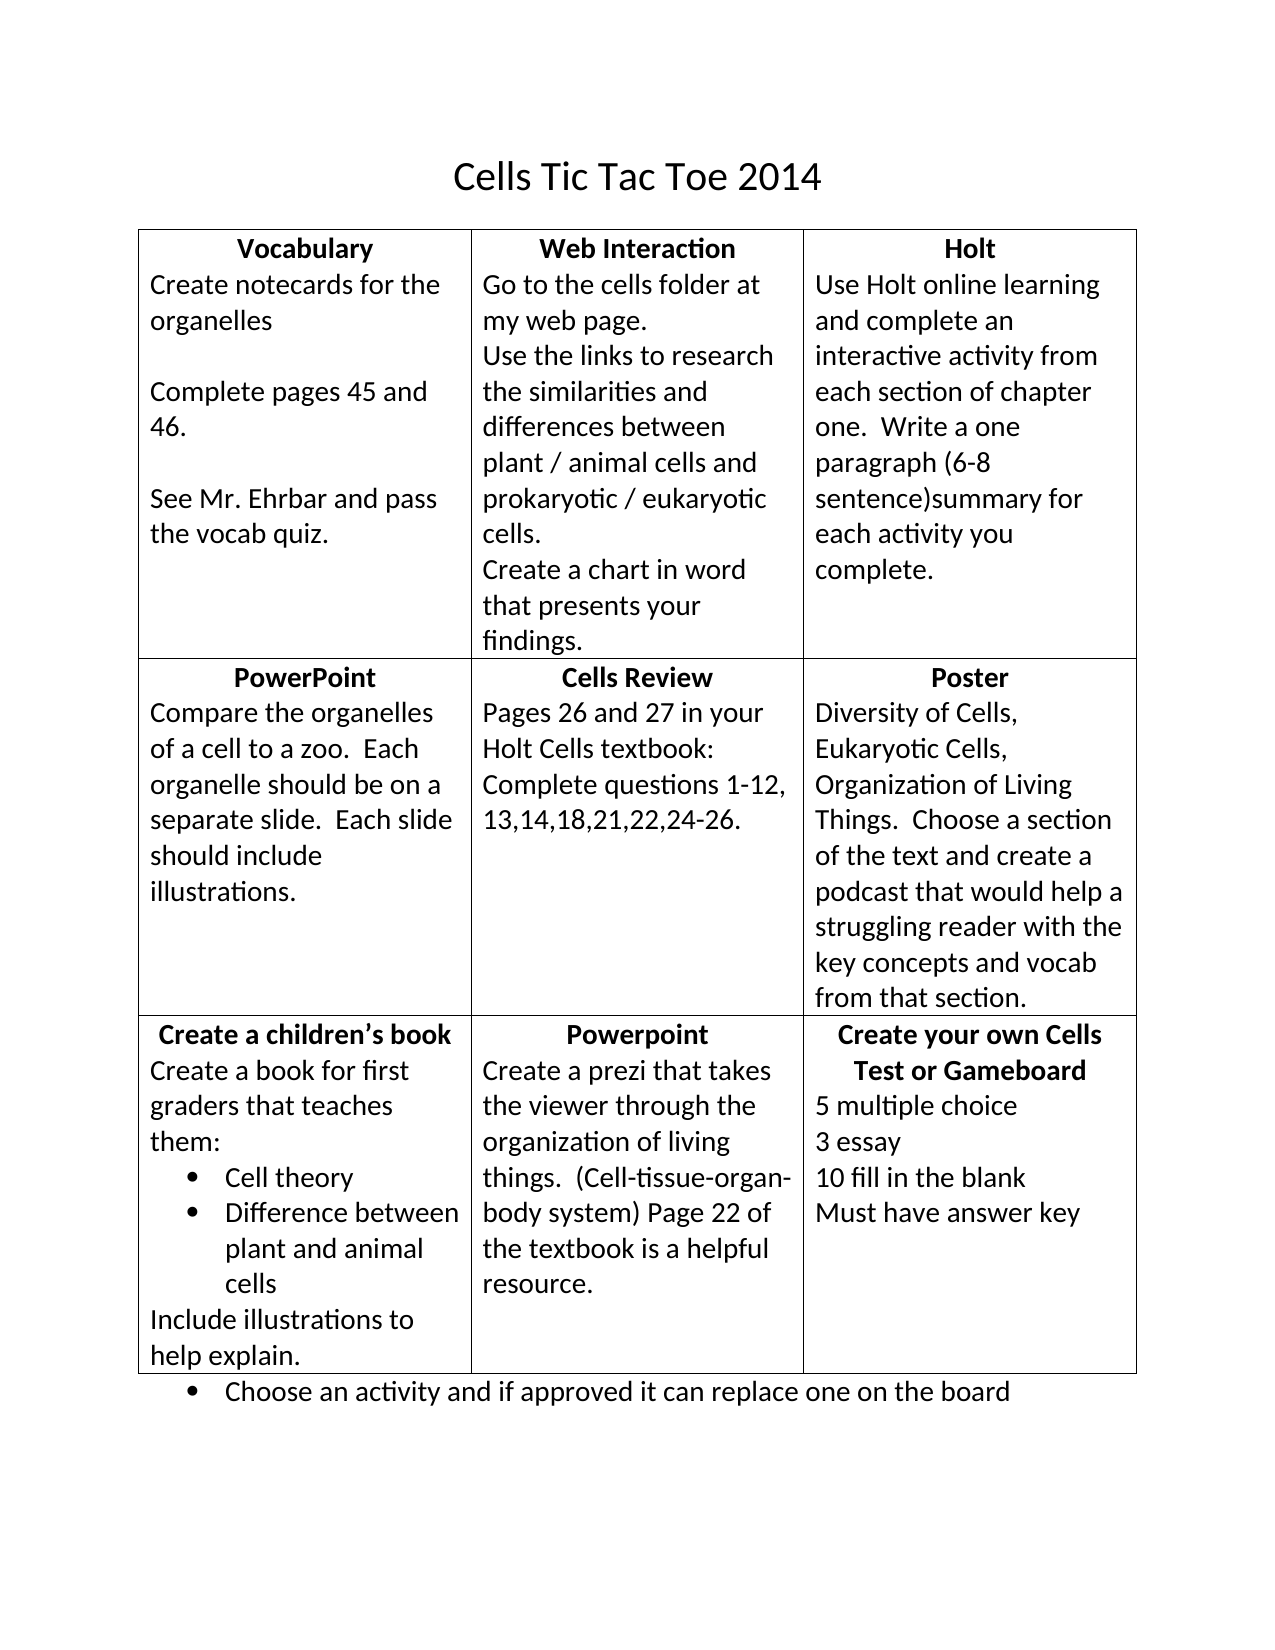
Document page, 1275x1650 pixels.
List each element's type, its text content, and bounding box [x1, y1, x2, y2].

table_cell Create a children’s book Create a book for first graders that teaches them: Cell theory Difference between plant and animal cells Include illustrations to help explain. [139, 1016, 471, 1372]
table_header Holt Use Holt online learning and complete an interactive activity from each section of chapter one. Write a one paragraph (6-8 sentence)summary for each activity you complete. [804, 230, 1136, 658]
table_cell Cells Review Pages 26 and 27 in your Holt Cells textbook: Complete questions 1-12, 13,14,18,21,22,24-26. [472, 659, 803, 1015]
list Choose an activity and if approved it can replace one on the board [187, 1374, 1125, 1409]
table_header Vocabulary Create notecards for the organelles Complete pages 45 and 46. See Mr. Ehrbar and pass the vocab quiz. [139, 230, 471, 658]
text Cells Tic Tac Toe 2014 [150, 150, 1125, 201]
table_cell Create your own Cells Test or Gameboard 5 multiple choice 3 essay 10 fill in the blank Must have answer key [804, 1016, 1136, 1372]
table_header Web Interaction Go to the cells folder at my web page. Use the links to research the similarities and differences between plant / animal cells and prokaryotic / eukaryotic cells. Create a chart in word that presents your findings. [472, 230, 803, 658]
table_cell PowerPoint Compare the organelles of a cell to a zoo. Each organelle should be on a separate slide. Each slide should include illustrations. [139, 659, 471, 1015]
table_cell Powerpoint Create a prezi that takes the viewer through the organization of living things. (Cell-tissue-organ-body system) Page 22 of the textbook is a helpful resource. [472, 1016, 803, 1372]
table_cell Poster Diversity of Cells, Eukaryotic Cells, Organization of Living Things. Choose a section of the text and create a podcast that would help a struggling reader with the key concepts and vocab from that section. [804, 659, 1136, 1015]
